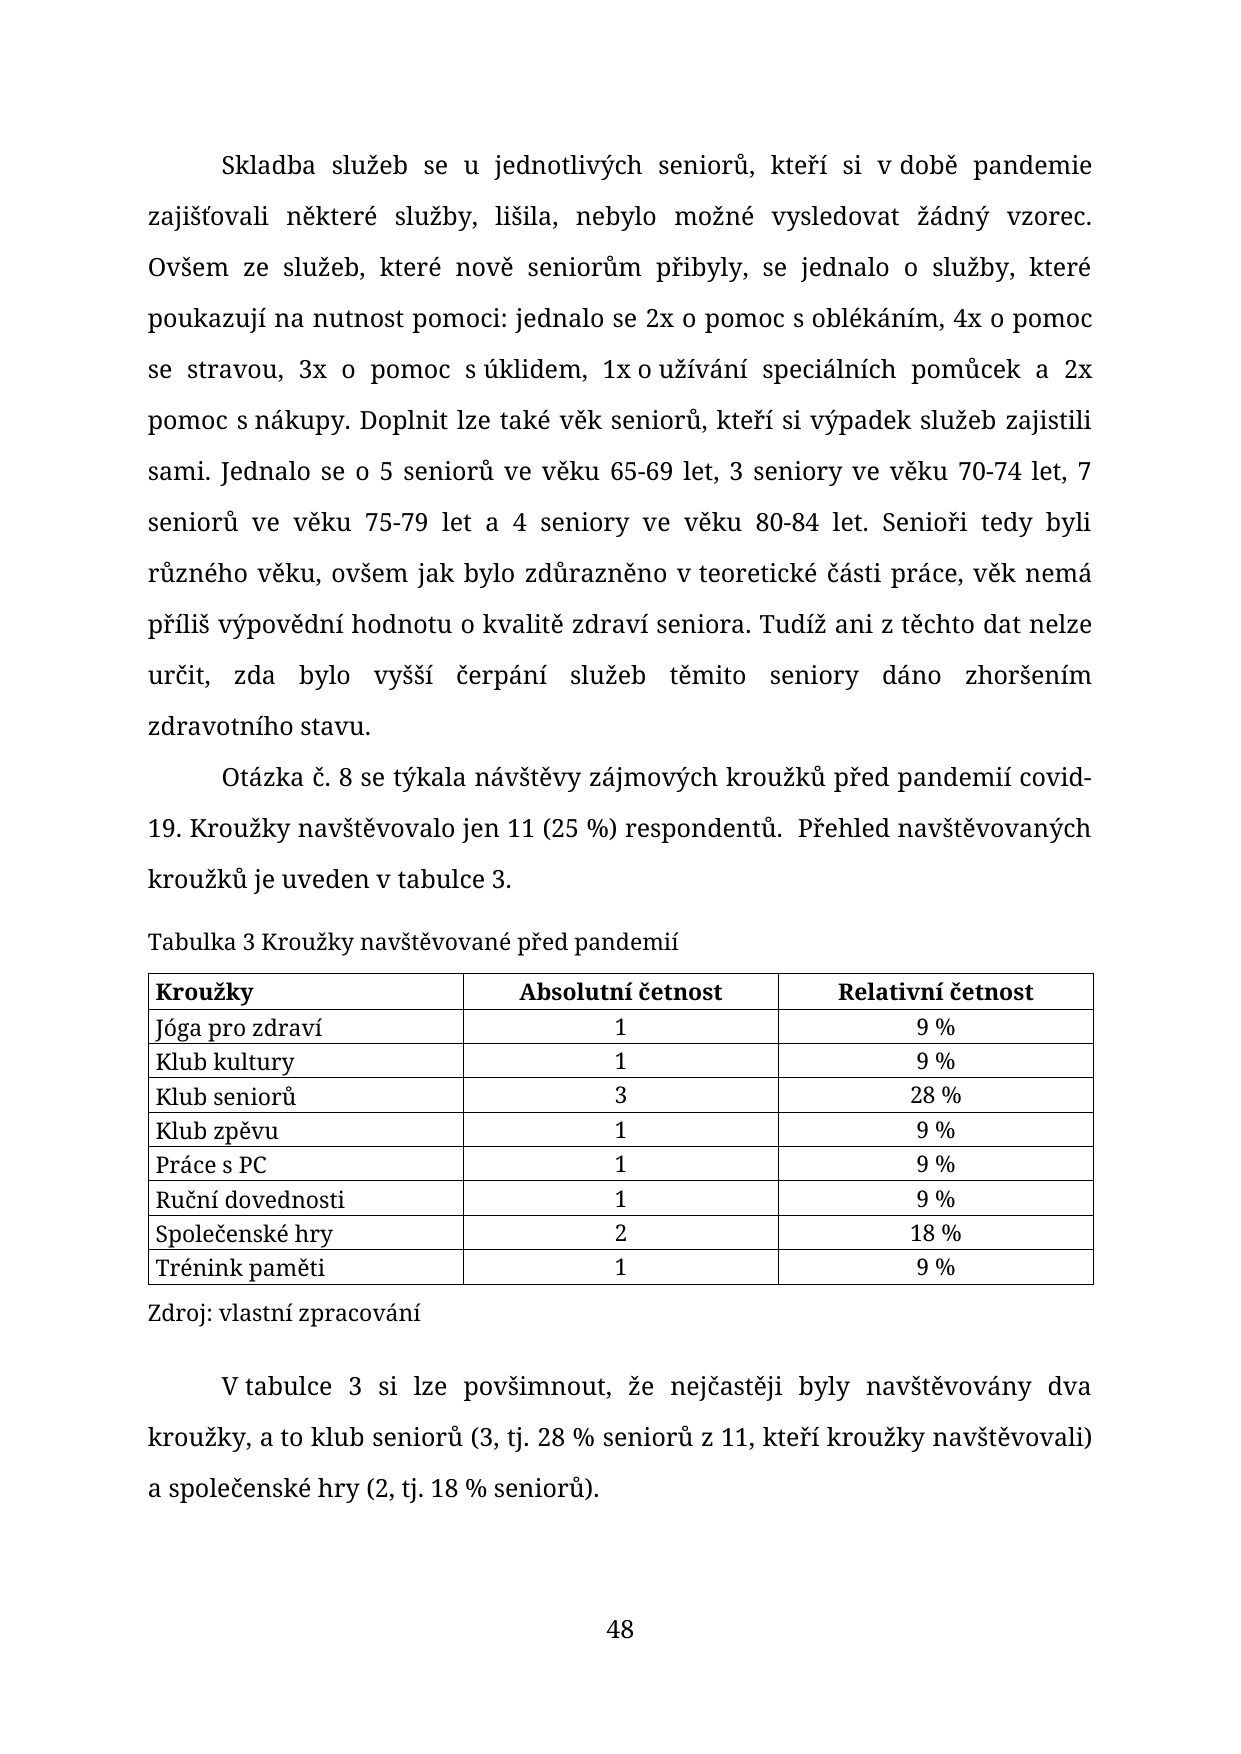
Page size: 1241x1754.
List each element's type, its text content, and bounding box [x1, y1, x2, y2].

text V tabulce 3 si lze povšimnout, že nejčastěji byly navštěvovány dva kroužky, a to klub seniorů (3, tj. 28 % seniorů z 11, kteří kroužky navštěvovali) a společenské hry (2, tj. 18 % seniorů). [148, 1369, 1093, 1505]
table_header Absolutní četnost [464, 974, 778, 1008]
text Otázka č. 8 se týkala návštěvy zájmových kroužků před pandemií covid-19. Kroužky navštěvovalo jen 11 (25 %) respondentů. Přehled navštěvovaných kroužků je uveden v tabulce 3. [148, 760, 1093, 896]
table_cell 9 % [779, 1010, 1093, 1043]
table_cell 1 [464, 1250, 778, 1283]
table_cell 2 [464, 1216, 778, 1249]
table_cell 9 % [779, 1147, 1093, 1180]
table_cell 9 % [779, 1250, 1093, 1283]
table_cell 18 % [779, 1216, 1093, 1249]
table_cell Práce s PC [149, 1147, 463, 1180]
table_cell 1 [464, 1010, 778, 1043]
table_cell Společenské hry [149, 1216, 463, 1249]
table_cell Klub zpěvu [149, 1113, 463, 1146]
text Tabulka 3 Kroužky navštěvované před pandemií [148, 926, 1093, 957]
table_cell Klub seniorů [149, 1078, 463, 1112]
table_cell 9 % [779, 1113, 1093, 1146]
table_cell 1 [464, 1181, 778, 1215]
table_cell 1 [464, 1044, 778, 1077]
table_cell 28 % [779, 1078, 1093, 1112]
table_cell 9 % [779, 1044, 1093, 1077]
table_cell 9 % [779, 1181, 1093, 1215]
text Skladba služeb se u jednotlivých seniorů, kteří si v době pandemie zajišťovali některé služby, lišila, nebylo možné vysledovat žádný vzorec. Ovšem ze služeb, které nově seniorům přibyly, se jednalo o služby, které poukazují na nutnost pomoci: jednalo se 2x o pomoc s oblékáním, 4x o pomoc se stravou, 3x o pomoc s úklidem, 1x o užívání speciálních pomůcek a 2x pomoc s nákupy. Doplnit lze také věk seniorů, kteří si výpadek služeb zajistili sami. Jednalo se o 5 seniorů ve věku 65-69 let, 3 seniory ve věku 70-74 let, 7 seniorů ve věku 75-79 let a 4 seniory ve věku 80-84 let. Senioři tedy byli různého věku, ovšem jak bylo zdůrazněno v teoretické části práce, věk nemá příliš výpovědní hodnotu o kvalitě zdraví seniora. Tudíž ani z těchto dat nelze určit, zda bylo vyšší čerpání služeb těmito seniory dáno zhoršením zdravotního stavu. [148, 148, 1093, 743]
table_cell Jóga pro zdraví [149, 1010, 463, 1043]
table_cell Klub kultury [149, 1044, 463, 1077]
table_cell 3 [464, 1078, 778, 1112]
table_cell 1 [464, 1113, 778, 1146]
table_header Relativní četnost [779, 974, 1093, 1008]
table_cell 1 [464, 1147, 778, 1180]
text Zdroj: vlastní zpracování [148, 1297, 1093, 1328]
table_cell Ruční dovednosti [149, 1181, 463, 1215]
table_header Kroužky [149, 974, 463, 1008]
table_cell Trénink paměti [149, 1250, 463, 1283]
